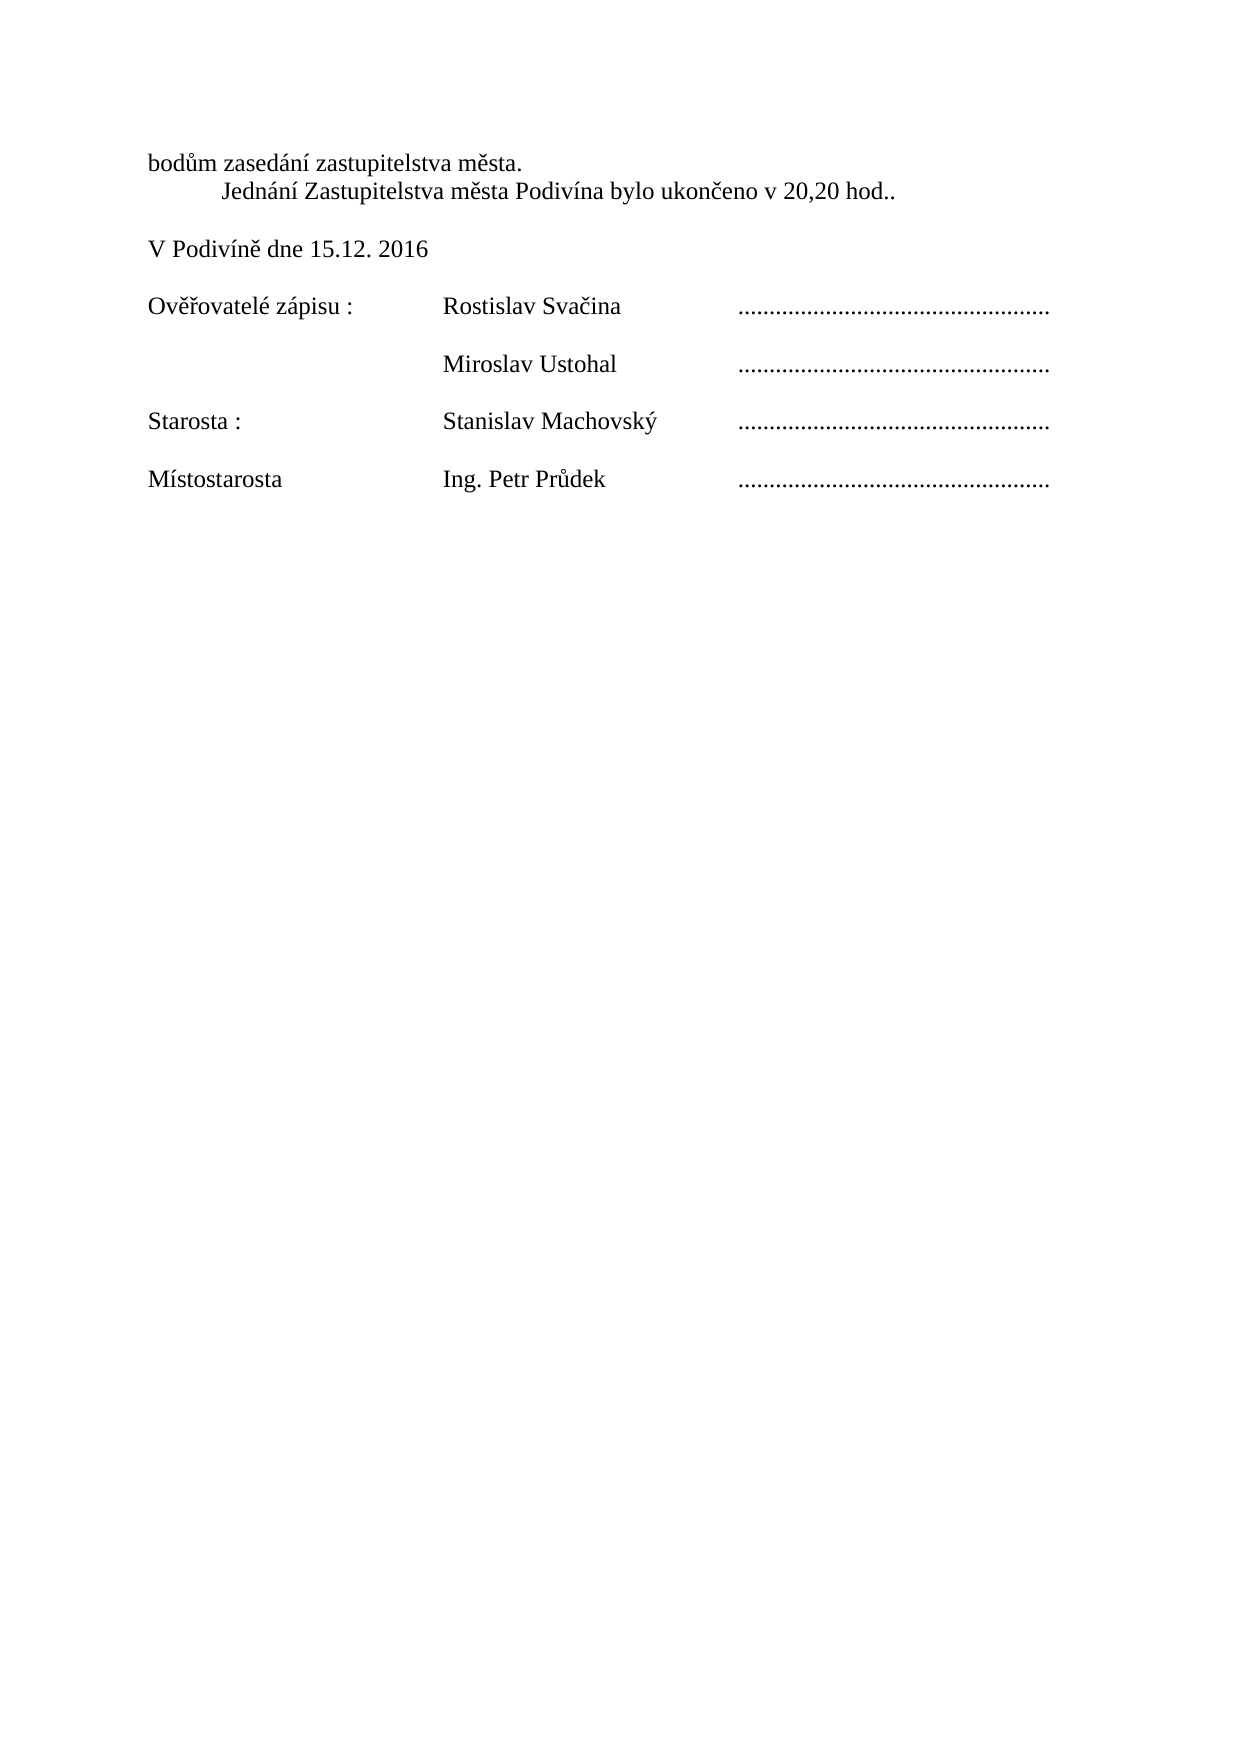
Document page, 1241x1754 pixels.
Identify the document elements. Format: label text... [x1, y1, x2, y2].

text Místostarosta Ing. Petr Průdek .................................................. [148, 464, 1093, 493]
text Miroslav Ustohal .................................................. [369, 349, 1093, 378]
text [148, 148, 1093, 176]
text V Podivíně dne 15.12. 2016 [148, 234, 1093, 263]
text Ověřovatelé zápisu : Rostislav Svačina .................................................. [148, 291, 1093, 320]
text Starosta : Stanislav Machovský .................................................. [148, 406, 1093, 435]
text Jednání Zastupitelstva města Podivína bylo ukončeno v 20,20 hod.. [148, 176, 1093, 205]
